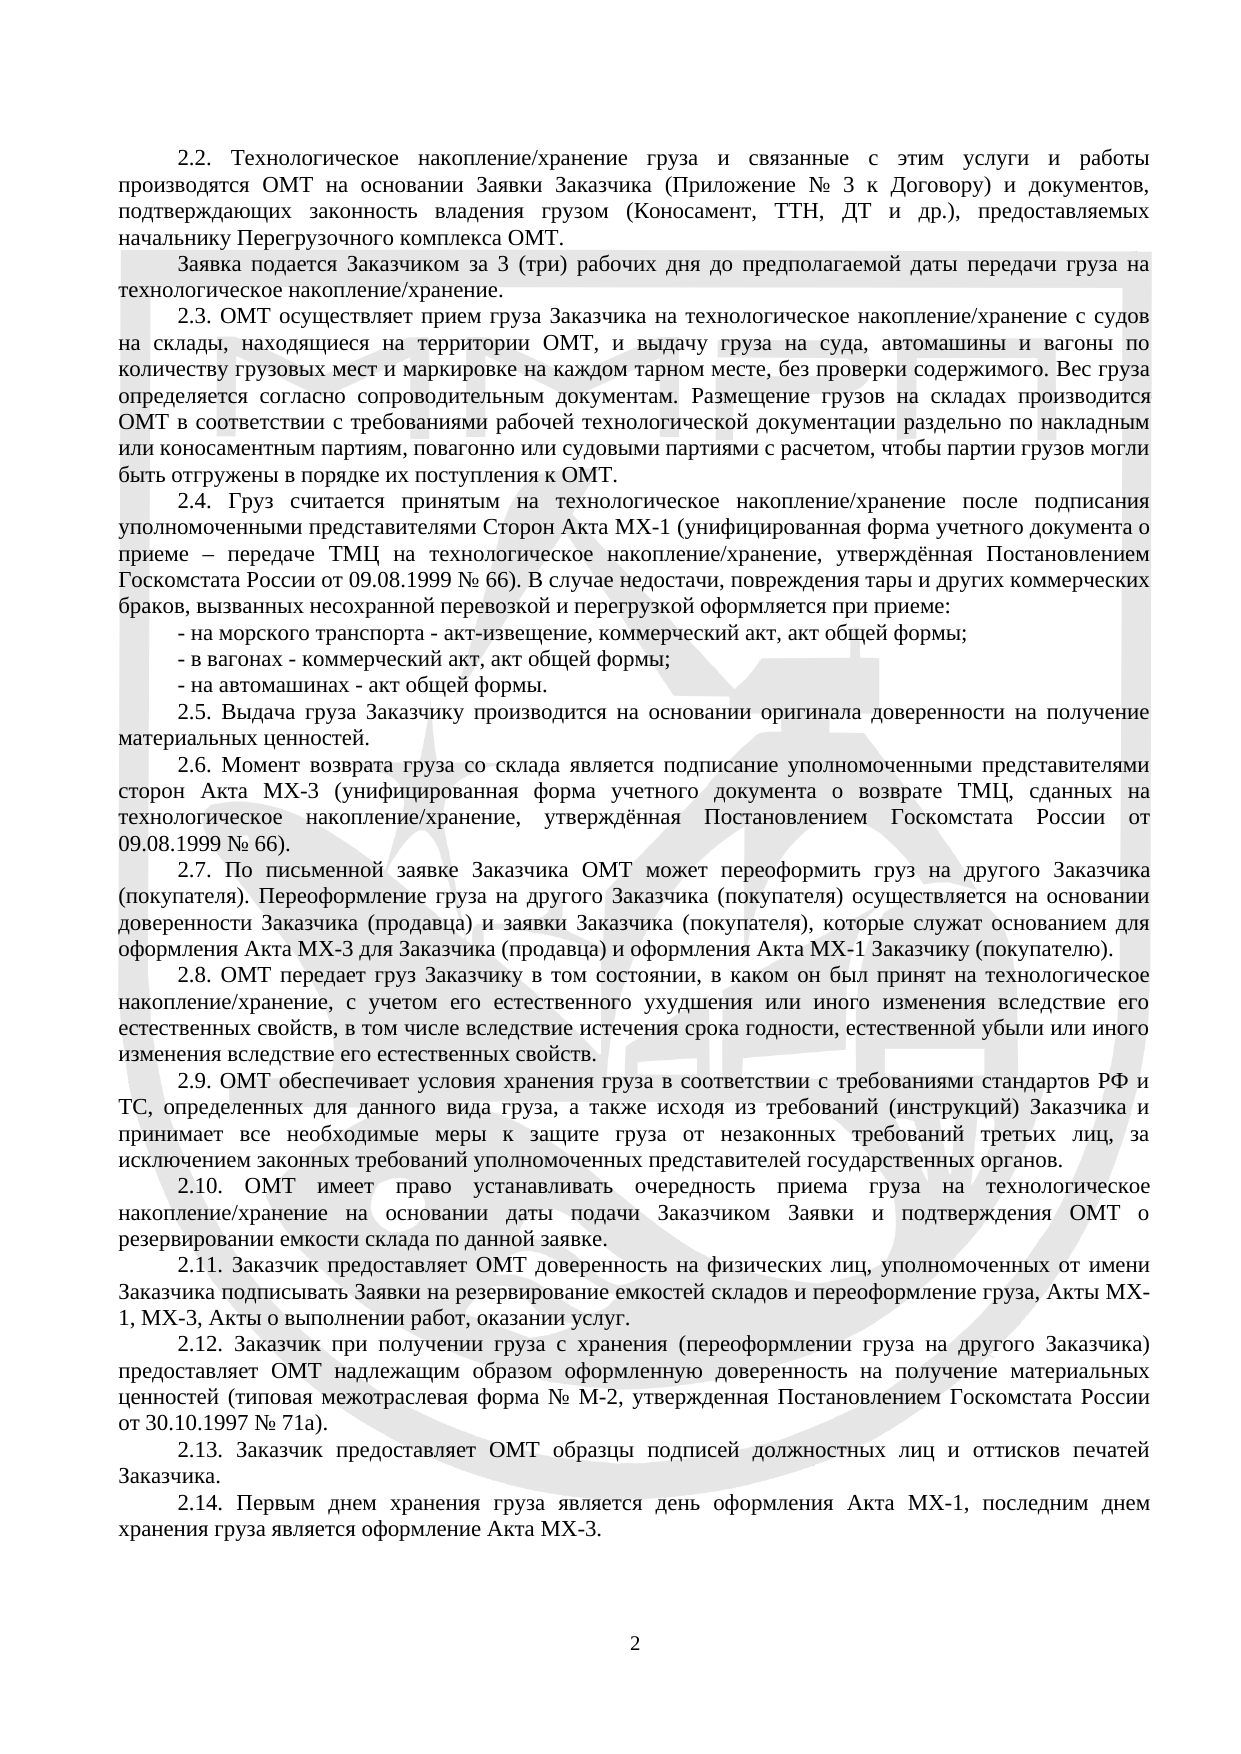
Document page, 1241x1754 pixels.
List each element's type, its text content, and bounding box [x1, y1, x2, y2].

text 2.8. ОМТ передает груз Заказчику в том состоянии, в каком он был принят на технологическое накопление/хранение, с учетом его естественного ухудшения или иного изменения вследствие его естественных свойств, в том числе вследствие истечения срока годности, естественной убыли или иного изменения вследствие его естественных свойств. [118, 961, 1152, 1067]
text 2.2. Технологическое накопление/хранение груза и связанные с этим услуги и работы производятся ОМТ на основании Заявки Заказчика (Приложение № 3 к Договору) и документов, подтверждающих законность владения грузом (Коносамент, ТТН, ДТ и др.), предоставляемых начальнику Перегрузочного комплекса ОМТ. [118, 144, 1152, 250]
text - на морского транспорта - акт-извещение, коммерческий акт, акт общей формы; [118, 619, 1152, 645]
text 2.9. ОМТ обеспечивает условия хранения груза в соответствии с требованиями стандартов РФ и ТС, определенных для данного вида груза, а также исходя из требований (инструкций) Заказчика и принимает все необходимые меры к защите груза от незаконных требований третьих лиц, за исключением законных требований уполномоченных представителей государственных органов. [118, 1067, 1152, 1172]
text 2.11. Заказчик предоставляет ОМТ доверенность на физических лиц, уполномоченных от имени Заказчика подписывать Заявки на резервирование емкостей складов и переоформление груза, Акты МХ-1, МХ-3, Акты о выполнении работ, оказании услуг. [118, 1251, 1152, 1330]
text - в вагонах - коммерческий акт, акт общей формы; [118, 645, 1152, 672]
text 2.6. Момент возврата груза со склада является подписание уполномоченными представителями сторон Акта МХ-3 (унифицированная форма учетного документа о возврате ТМЦ, сданных на технологическое накопление/хранение, утверждённая Постановлением Госкомстата России от 09.08.1999 № 66). [118, 751, 1152, 856]
text 2.13. Заказчик предоставляет ОМТ образцы подписей должностных лиц и оттисков печатей Заказчика. [118, 1436, 1152, 1488]
text 2.10. ОМТ имеет право устанавливать очередность приема груза на технологическое накопление/хранение на основании даты подачи Заказчиком Заявки и подтверждения ОМТ о резервировании емкости склада по данной заявке. [118, 1172, 1152, 1251]
text 2.12. Заказчик при получении груза с хранения (переоформлении груза на другого Заказчика) предоставляет ОМТ надлежащим образом оформленную доверенность на получение материальных ценностей (типовая межотраслевая форма № М-2, утвержденная Постановлением Госкомстата России от 30.10.1997 № 71а). [118, 1330, 1152, 1436]
text 2.14. Первым днем хранения груза является день оформления Акта МХ-1, последним днем хранения груза является оформление Акта МХ-3. [118, 1488, 1152, 1541]
text Заявка подается Заказчиком за 3 (три) рабочих дня до предполагаемой даты передачи груза на технологическое накопление/хранение. [118, 250, 1152, 303]
text 2.7. По письменной заявке Заказчика ОМТ может переоформить груз на другого Заказчика (покупателя). Переоформление груза на другого Заказчика (покупателя) осуществляется на основании доверенности Заказчика (продавца) и заявки Заказчика (покупателя), которые служат основанием для оформления Акта МХ-3 для Заказчика (продавца) и оформления Акта МХ-1 Заказчику (покупателю). [118, 856, 1152, 961]
text 2.5. Выдача груза Заказчику производится на основании оригинала доверенности на получение материальных ценностей. [118, 698, 1152, 751]
text - на автомашинах - акт общей формы. [118, 672, 1152, 698]
text 2.3. ОМТ осуществляет прием груза Заказчика на технологическое накопление/хранение с судов на склады, находящиеся на территории ОМТ, и выдачу груза на суда, автомашины и вагоны по количеству грузовых мест и маркировке на каждом тарном месте, без проверки содержимого. Вес груза определяется согласно сопроводительным документам. Размещение грузов на складах производится ОМТ в соответствии с требованиями рабочей технологической документации раздельно по накладным или коносаментным партиям, повагонно или судовыми партиями с расчетом, чтобы партии грузов могли быть отгружены в порядке их поступления к ОМТ. [118, 303, 1152, 487]
text 2.4. Груз считается принятым на технологическое накопление/хранение после подписания уполномоченными представителями Сторон Акта МХ-1 (унифицированная форма учетного документа о приеме – передаче ТМЦ на технологическое накопление/хранение, утверждённая Постановлением Госкомстата России от 09.08.1999 № 66). В случае недостачи, повреждения тары и других коммерческих браков, вызванных несохранной перевозкой и перегрузкой оформляется при приеме: [118, 487, 1152, 619]
